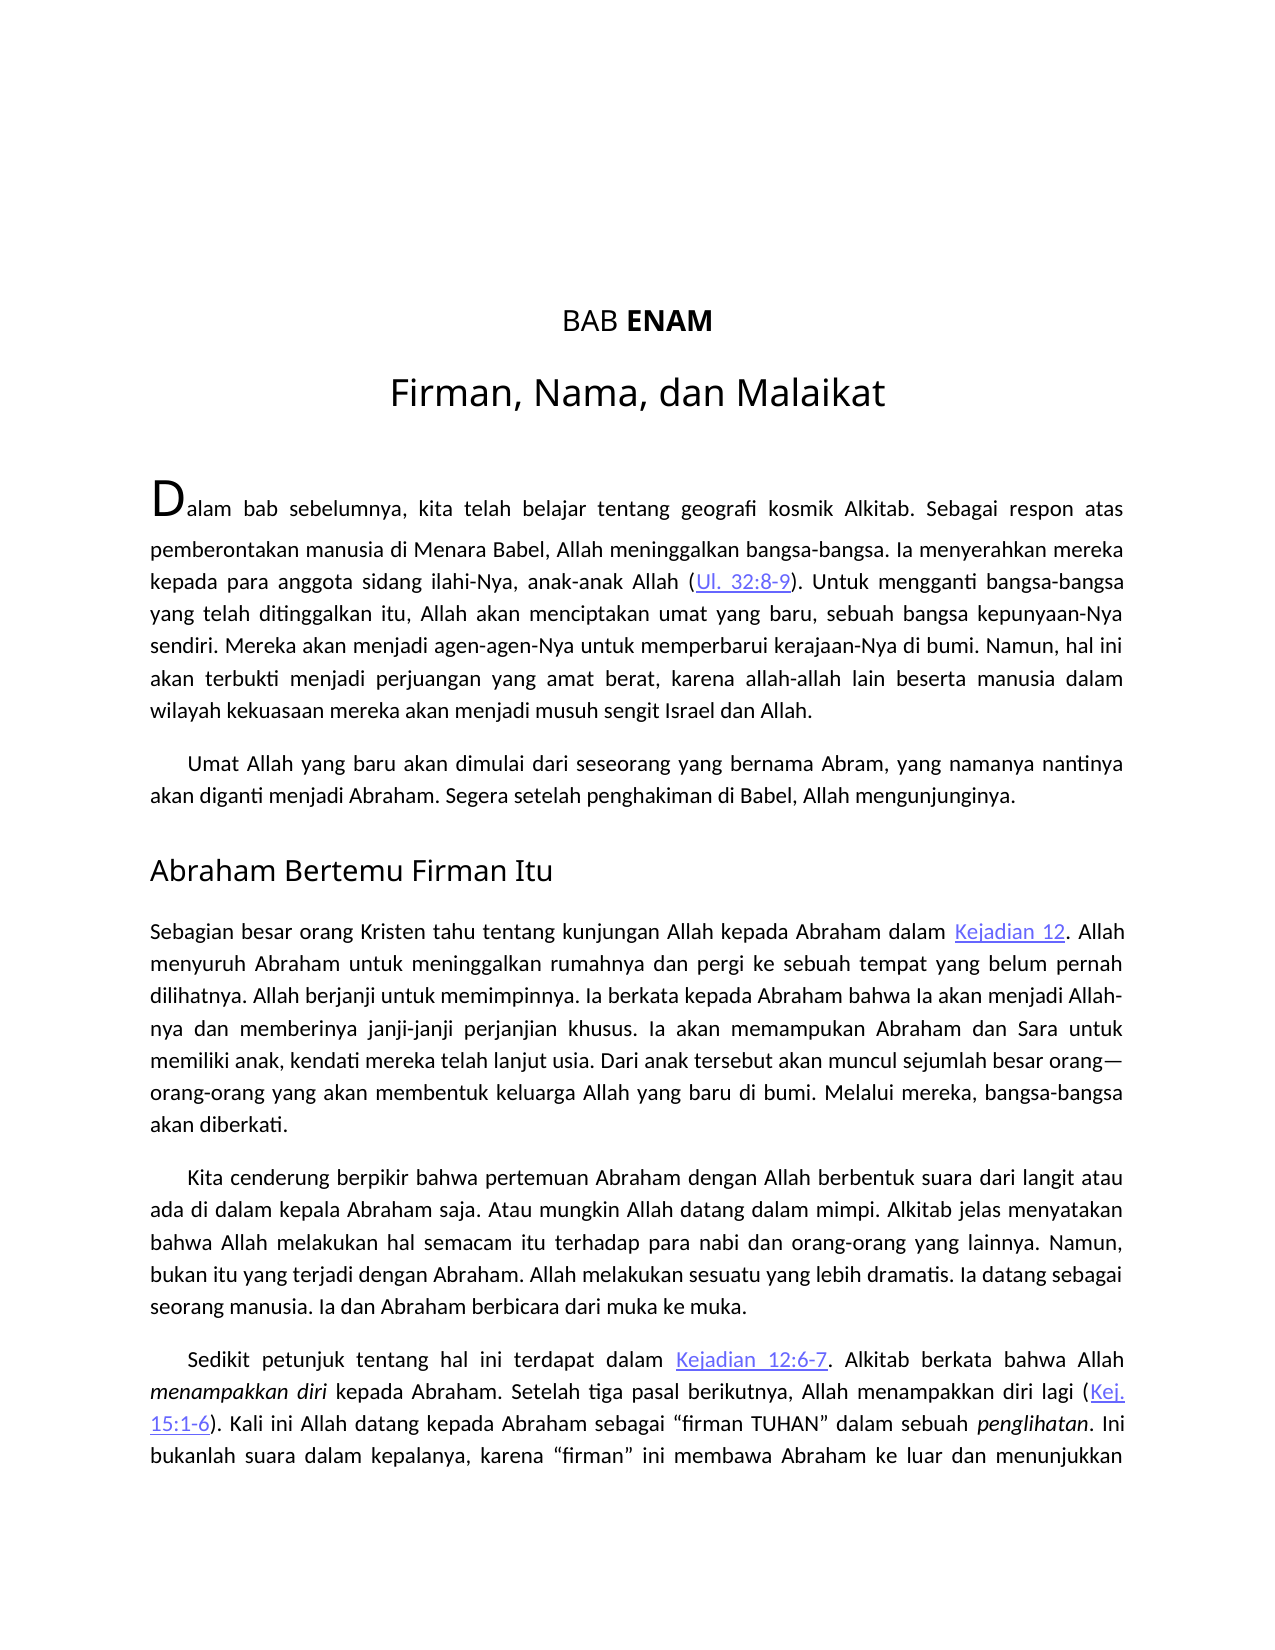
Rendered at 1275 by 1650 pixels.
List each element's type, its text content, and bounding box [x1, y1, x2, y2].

text Dalam bab sebelumnya, kita telah belajar tentang geografi kosmik Alkitab. Sebagai respon atas pemberontakan manusia di Menara Babel, Allah meninggalkan bangsa-bangsa. Ia menyerahkan mereka kepada para anggota sidang ilahi-Nya, anak-anak Allah (Ul. 32:8-9). Untuk mengganti bangsa-bangsa yang telah ditinggalkan itu, Allah akan menciptakan umat yang baru, sebuah bangsa kepunyaan-Nya sendiri. Mereka akan menjadi agen-agen-Nya untuk memperbarui kerajaan-Nya di bumi. Namun, hal ini akan terbukti menjadi perjuangan yang amat berat, karena allah-allah lain beserta manusia dalam wilayah kekuasaan mereka akan menjadi musuh sengit Israel dan Allah. [150, 463, 1125, 724]
text BAB ENAM [150, 300, 1125, 340]
text Sebagian besar orang Kristen tahu tentang kunjungan Allah kepada Abraham dalam Kejadian 12. Allah menyuruh Abraham untuk meninggalkan rumahnya dan pergi ke sebuah tempat yang belum pernah dilihatnya. Allah berjanji untuk memimpinnya. Ia berkata kepada Abraham bahwa Ia akan menjadi Allah-nya dan memberinya janji-janji perjanjian khusus. Ia akan memampukan Abraham dan Sara untuk memiliki anak, kendati mereka telah lanjut usia. Dari anak tersebut akan muncul sejumlah besar orang—orang-orang yang akan membentuk keluarga Allah yang baru di bumi. Melalui mereka, bangsa-bangsa akan diberkati. [150, 917, 1125, 1138]
text Kita cenderung berpikir bahwa pertemuan Abraham dengan Allah berbentuk suara dari langit atau ada di dalam kepala Abraham saja. Atau mungkin Allah datang dalam mimpi. Alkitab jelas menyatakan bahwa Allah melakukan hal semacam itu terhadap para nabi dan orang-orang yang lainnya. Namun, bukan itu yang terjadi dengan Abraham. Allah melakukan sesuatu yang lebih dramatis. Ia datang sebagai seorang manusia. Ia dan Abraham berbicara dari muka ke muka. [150, 1163, 1125, 1320]
text Umat Allah yang baru akan dimulai dari seseorang yang bernama Abram, yang namanya nantinya akan diganti menjadi Abraham. Segera setelah penghakiman di Babel, Allah mengunjunginya. [150, 749, 1125, 809]
text Abraham Bertemu Firman Itu [150, 851, 1125, 890]
text Firman, Nama, dan Malaikat [150, 366, 1125, 417]
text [150, 1345, 1125, 1470]
